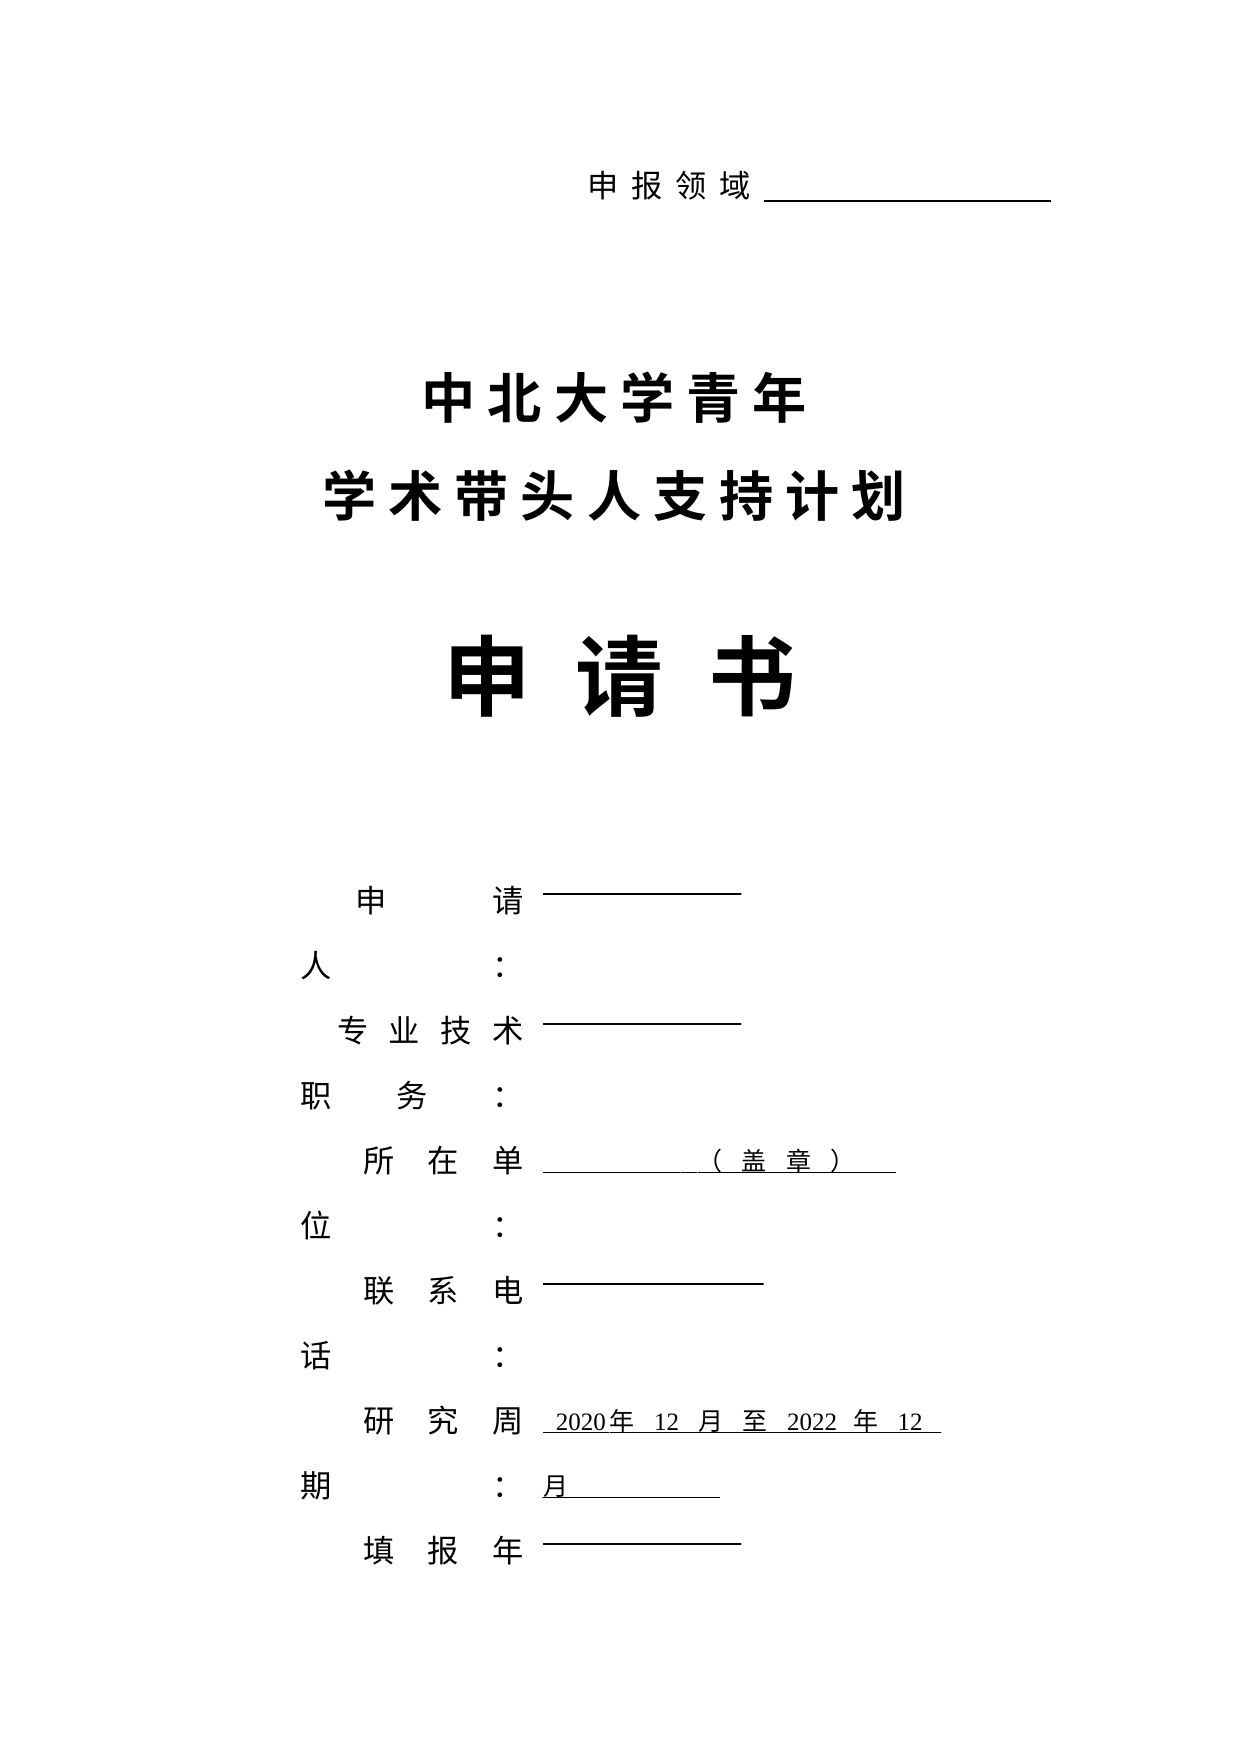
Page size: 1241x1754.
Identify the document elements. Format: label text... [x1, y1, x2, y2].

table_cell 专业技术职务： [295, 997, 539, 1127]
table_cell [539, 997, 945, 1127]
table_cell 所在单位： [295, 1127, 539, 1257]
text 学术带头人支持计划 [167, 444, 1073, 542]
text 申 请 书 [167, 607, 1073, 737]
text 申报领域 [167, 152, 1006, 217]
table_header 申 请 人： [295, 867, 539, 997]
table_cell 联系电话： [295, 1257, 539, 1387]
table_cell [539, 1257, 945, 1387]
table_cell [539, 1517, 945, 1582]
table_cell 填报年月： [295, 1517, 539, 1582]
text 中北大学青年 [167, 347, 1073, 444]
table_cell （盖章） [539, 1127, 945, 1257]
table_cell 2020年12月至2022年12月 [539, 1387, 945, 1517]
table_header [539, 867, 945, 997]
table_cell 研究周期： [295, 1387, 539, 1517]
